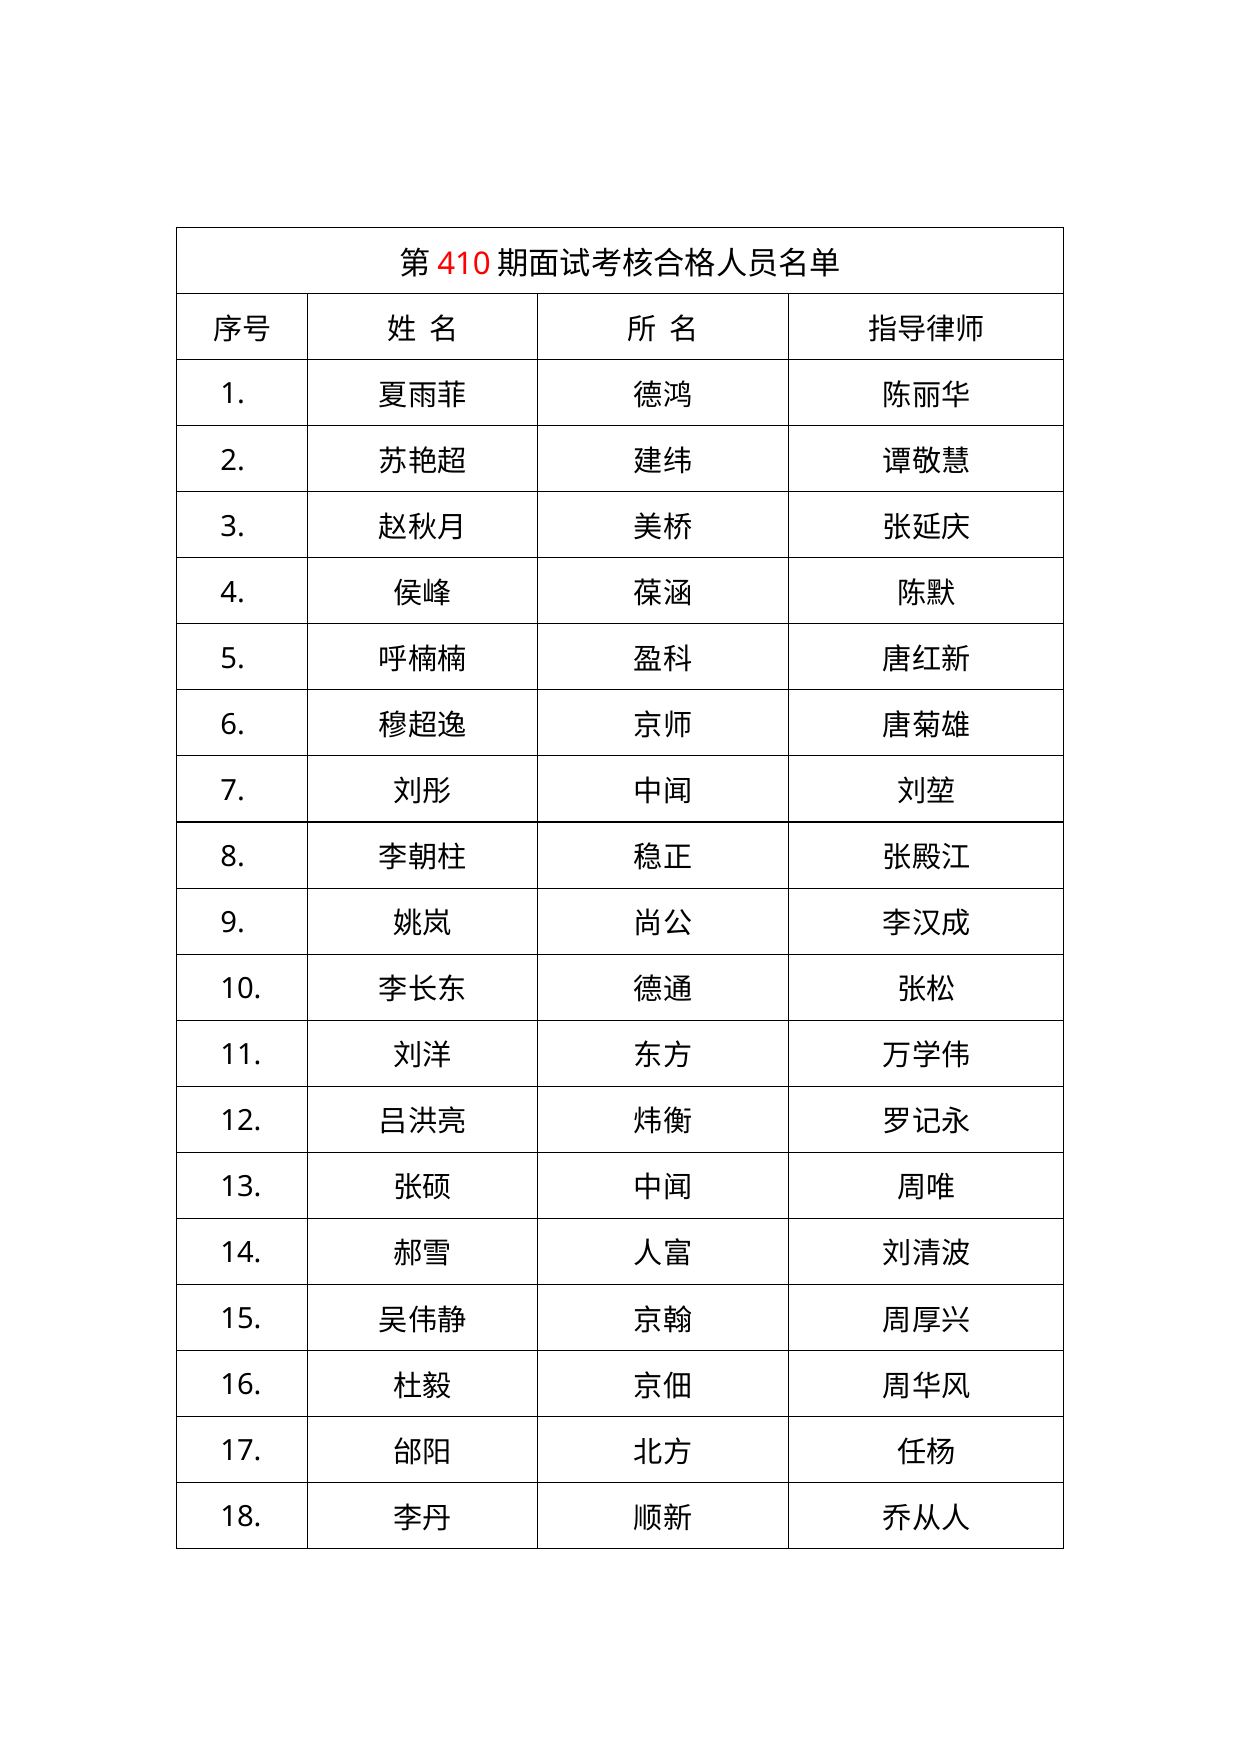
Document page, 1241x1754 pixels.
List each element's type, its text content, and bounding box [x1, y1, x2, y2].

table_cell [177, 889, 307, 953]
table_cell 盈科 [538, 624, 788, 689]
table_cell 万学伟 [789, 1021, 1063, 1086]
table_cell [177, 1285, 307, 1350]
table_cell 刘彤 [308, 756, 537, 821]
table_cell [177, 1417, 307, 1482]
table_cell 德鸿 [538, 360, 788, 425]
table_cell 中闻 [538, 756, 788, 821]
table_cell [177, 624, 307, 689]
table_cell 陈默 [789, 558, 1063, 623]
table_cell [177, 1153, 307, 1218]
table_cell 罗记永 [789, 1087, 1063, 1152]
table_cell [177, 1351, 307, 1416]
table_cell 所 名 [538, 294, 788, 359]
table_cell [177, 1087, 307, 1152]
table_cell 姚岚 [308, 889, 537, 953]
table_cell 序号 [177, 294, 307, 359]
table_cell 京师 [538, 690, 788, 755]
table_cell [177, 558, 307, 623]
table_cell 顺新 [538, 1483, 788, 1548]
table_cell 夏雨菲 [308, 360, 537, 425]
table_cell 吴伟静 [308, 1285, 537, 1350]
table_cell 唐红新 [789, 624, 1063, 689]
table_cell 京翰 [538, 1285, 788, 1350]
table_cell 美桥 [538, 492, 788, 557]
table_cell 北方 [538, 1417, 788, 1482]
table_cell 稳正 [538, 823, 788, 887]
table_cell [177, 1483, 307, 1548]
table_cell 陈丽华 [789, 360, 1063, 425]
table_cell 周厚兴 [789, 1285, 1063, 1350]
table_cell [177, 492, 307, 557]
table_cell 人富 [538, 1219, 788, 1284]
table_cell 张延庆 [789, 492, 1063, 557]
table_cell 德通 [538, 955, 788, 1019]
table_cell 任杨 [789, 1417, 1063, 1482]
table_cell 侯峰 [308, 558, 537, 623]
table_cell 郝雪 [308, 1219, 537, 1284]
table_cell [177, 756, 307, 821]
table_cell 杜毅 [308, 1351, 537, 1416]
table_cell 乔从人 [789, 1483, 1063, 1548]
table_cell 东方 [538, 1021, 788, 1086]
table_cell 李丹 [308, 1483, 537, 1548]
table_cell 周唯 [789, 1153, 1063, 1218]
table_cell 刘清波 [789, 1219, 1063, 1284]
table_cell [177, 955, 307, 1019]
table_cell 邰阳 [308, 1417, 537, 1482]
table_cell 苏艳超 [308, 426, 537, 491]
table_cell [177, 823, 307, 887]
table_cell 张硕 [308, 1153, 537, 1218]
table_cell [177, 1021, 307, 1086]
table_cell [177, 1219, 307, 1284]
table_cell 李朝柱 [308, 823, 537, 887]
table_cell 姓 名 [308, 294, 537, 359]
table_cell 李汉成 [789, 889, 1063, 953]
table_cell 张殿江 [789, 823, 1063, 887]
table_header 第410期面试考核合格人员名单 [177, 228, 1063, 293]
table_cell 葆涵 [538, 558, 788, 623]
table_cell 炜衡 [538, 1087, 788, 1152]
table_cell 刘洋 [308, 1021, 537, 1086]
table_cell 张松 [789, 955, 1063, 1019]
table_cell 建纬 [538, 426, 788, 491]
table_cell [177, 426, 307, 491]
table_cell 中闻 [538, 1153, 788, 1218]
table_cell 穆超逸 [308, 690, 537, 755]
table_cell [177, 360, 307, 425]
table_cell 吕洪亮 [308, 1087, 537, 1152]
table_cell 赵秋月 [308, 492, 537, 557]
table_cell 呼楠楠 [308, 624, 537, 689]
table_cell 唐菊雄 [789, 690, 1063, 755]
table_cell 尚公 [538, 889, 788, 953]
table_cell 周华风 [789, 1351, 1063, 1416]
table_cell 指导律师 [789, 294, 1063, 359]
table_cell [177, 690, 307, 755]
table_cell 京佃 [538, 1351, 788, 1416]
table_cell 谭敬慧 [789, 426, 1063, 491]
table_cell 刘堃 [789, 756, 1063, 821]
table_cell 李长东 [308, 955, 537, 1019]
